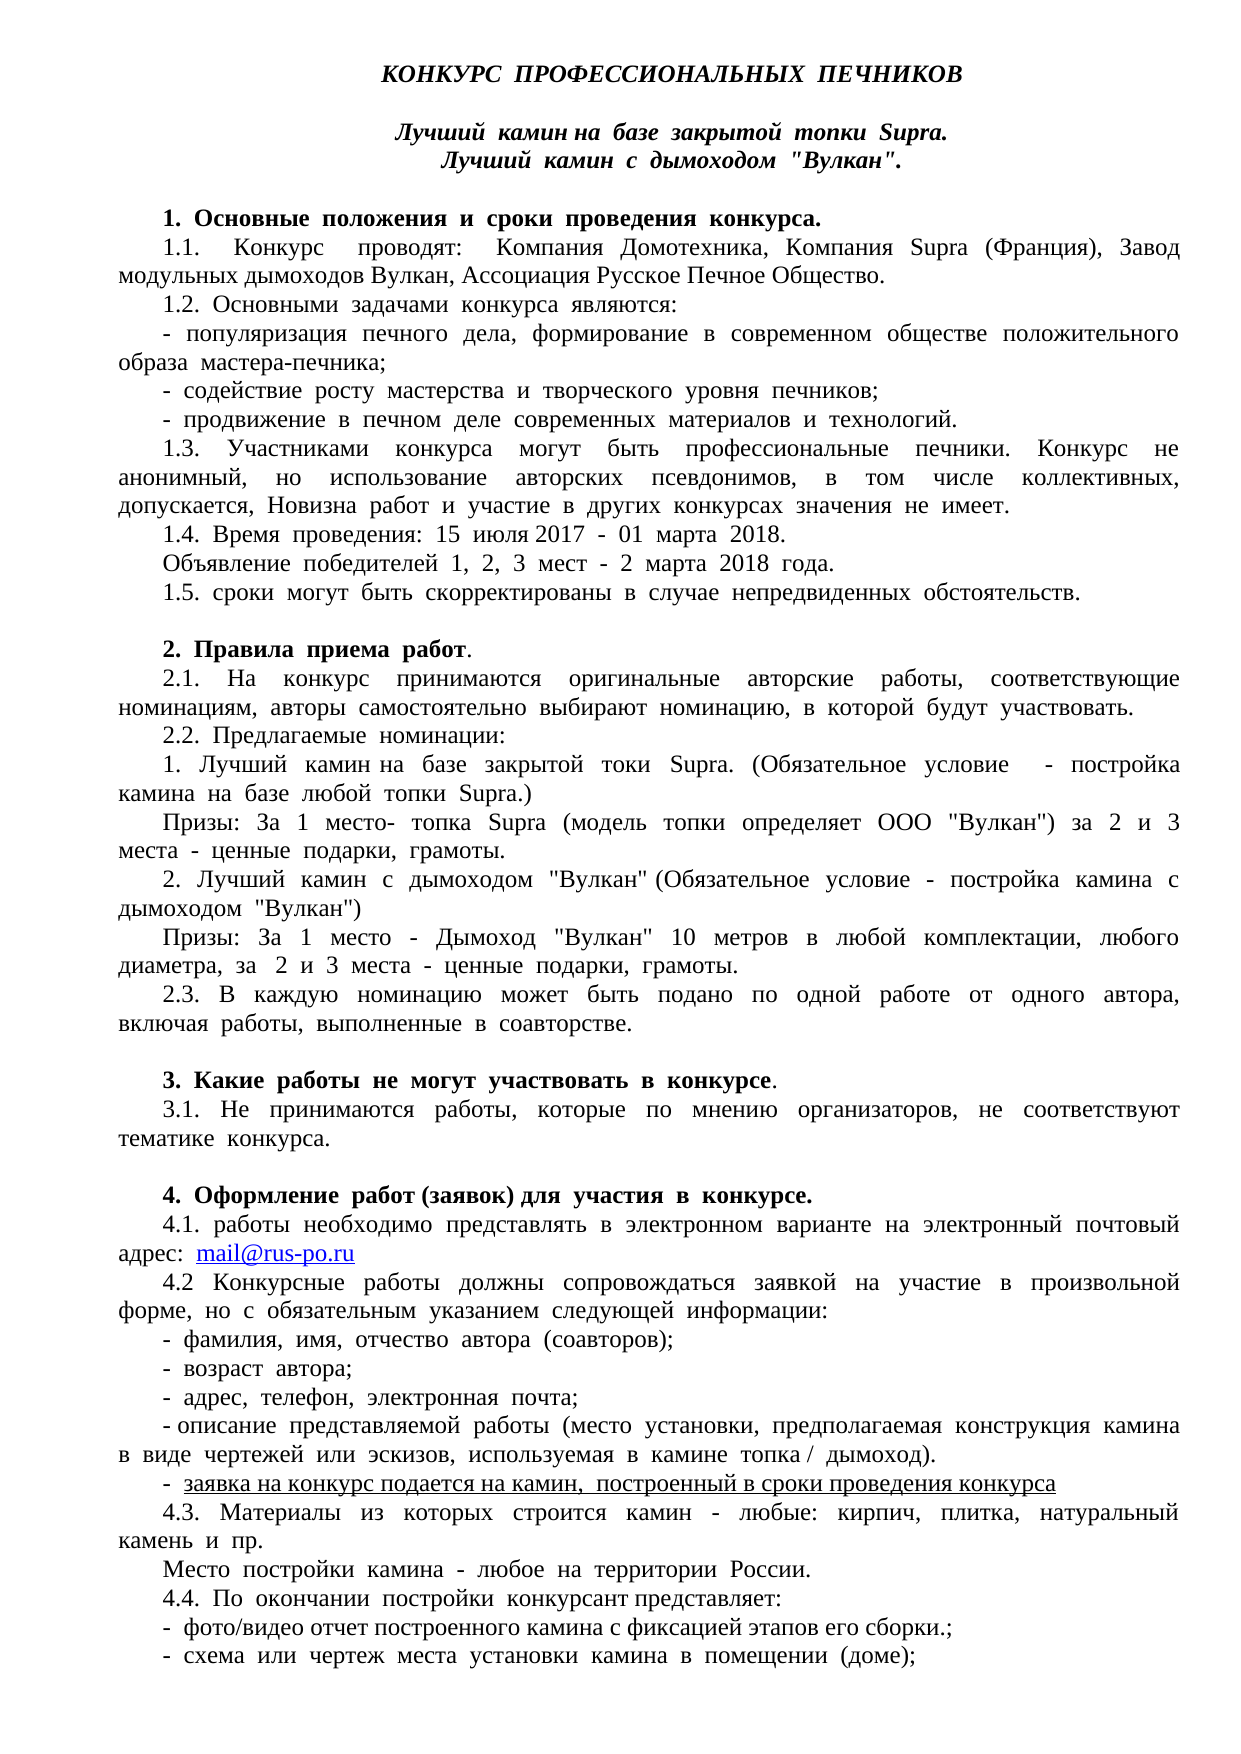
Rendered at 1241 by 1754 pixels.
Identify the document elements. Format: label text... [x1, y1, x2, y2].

text - содействие росту мастерства и творческого уровня печников; [118, 375, 1181, 404]
text 3.1. Не принимаются работы, которые по мнению организаторов, не соответствуют тематике конкурса. [118, 1094, 1181, 1152]
text 4.1. работы необходимо представлять в электронном варианте на электронный почтовый адрес: mail@rus-po.ru [118, 1209, 1181, 1267]
text 4.2 Конкурсные работы должны сопровождаться заявкой на участие в произвольной форме, но с обязательным указанием следующей информации: [118, 1267, 1181, 1324]
text - фамилия, имя, отчество автора (соавторов); [118, 1324, 1181, 1353]
text 2.1. На конкурс принимаются оригинальные авторские работы, соответствующие номинациям, авторы самостоятельно выбирают номинацию, в которой будут участвовать. [118, 663, 1181, 720]
text 1. Лучший камин на базе закрытой токи Supra. (Обязательное условие - постройка камина на базе любой топки Supra.) [118, 749, 1181, 807]
text 2. Правила приема работ. [118, 634, 1181, 663]
text Призы: За 1 место- топка Supra (модель топки определяет ООО "Вулкан") за 2 и 3 места - ценные подарки, грамоты. [118, 807, 1181, 864]
text 4.4. По окончании постройки конкурсант представляет: [118, 1583, 1181, 1612]
text 1. Основные положения и сроки проведения конкурса. [118, 203, 1181, 232]
text 2.3. В каждую номинацию может быть подано по одной работе от одного автора, включая работы, выполненные в соавторстве. [118, 979, 1181, 1037]
text 1.4. Время проведения: 15 июля 2017 - 01 марта 2018. [118, 519, 1181, 548]
text 4.3. Материалы из которых строится камин - любые: кирпич, плитка, натуральный камень и пр. [118, 1497, 1181, 1554]
text - популяризация печного дела, формирование в современном обществе положительного образа мастера-печника; [118, 318, 1181, 375]
text Место постройки камина - любое на территории России. [118, 1554, 1181, 1583]
text Лучший камин на базе закрытой топки Supra. [118, 117, 1181, 145]
text 2. Лучший камин с дымоходом "Вулкан" (Обязательное условие - постройка камина с дымоходом "Вулкан") [118, 864, 1181, 922]
text 4. Оформление работ (заявок) для участия в конкурсе. [118, 1180, 1181, 1209]
text 1.1. Конкурс проводят: Компания Домотехника, Компания Supra (Франция), Завод модульных дымоходов Вулкан, Ассоциация Русское Печное Общество. [118, 232, 1181, 289]
text - фото/видео отчет построенного камина с фиксацией этапов его сборки.; [118, 1612, 1181, 1640]
text - возраст автора; [118, 1353, 1181, 1382]
text 1.5. сроки могут быть скорректированы в случае непредвиденных обстоятельств. [118, 577, 1181, 605]
text Лучший камин с дымоходом "Вулкан". [118, 145, 1181, 174]
text - адрес, телефон, электронная почта; [118, 1382, 1181, 1410]
text - продвижение в печном деле современных материалов и технологий. [118, 404, 1181, 433]
text 1.3. Участниками конкурса могут быть профессиональные печники. Конкурс не анонимный, но использование авторских псевдонимов, в том числе коллективных, допускается, Новизна работ и участие в других конкурсах значения не имеет. [118, 433, 1181, 519]
text КОНКУРС ПРОФЕССИОНАЛЬНЫХ ПЕЧНИКОВ [118, 59, 1181, 88]
text 3. Какие работы не могут участвовать в конкурсе. [118, 1065, 1181, 1094]
text - заявка на конкурс подается на камин, построенный в сроки проведения конкурса [118, 1468, 1181, 1497]
text - схема или чертеж места установки камина в помещении (доме); [118, 1640, 1181, 1669]
text Объявление победителей 1, 2, 3 мест - 2 марта 2018 года. [118, 548, 1181, 577]
text - описание представляемой работы (место установки, предполагаемая конструкция камина в виде чертежей или эскизов, используемая в камине топка / дымоход). [118, 1410, 1181, 1468]
text 1.2. Основными задачами конкурса являются: [118, 289, 1181, 318]
text 2.2. Предлагаемые номинации: [118, 720, 1181, 749]
text Призы: За 1 место - Дымоход "Вулкан" 10 метров в любой комплектации, любого диаметра, за 2 и 3 места - ценные подарки, грамоты. [118, 922, 1181, 979]
